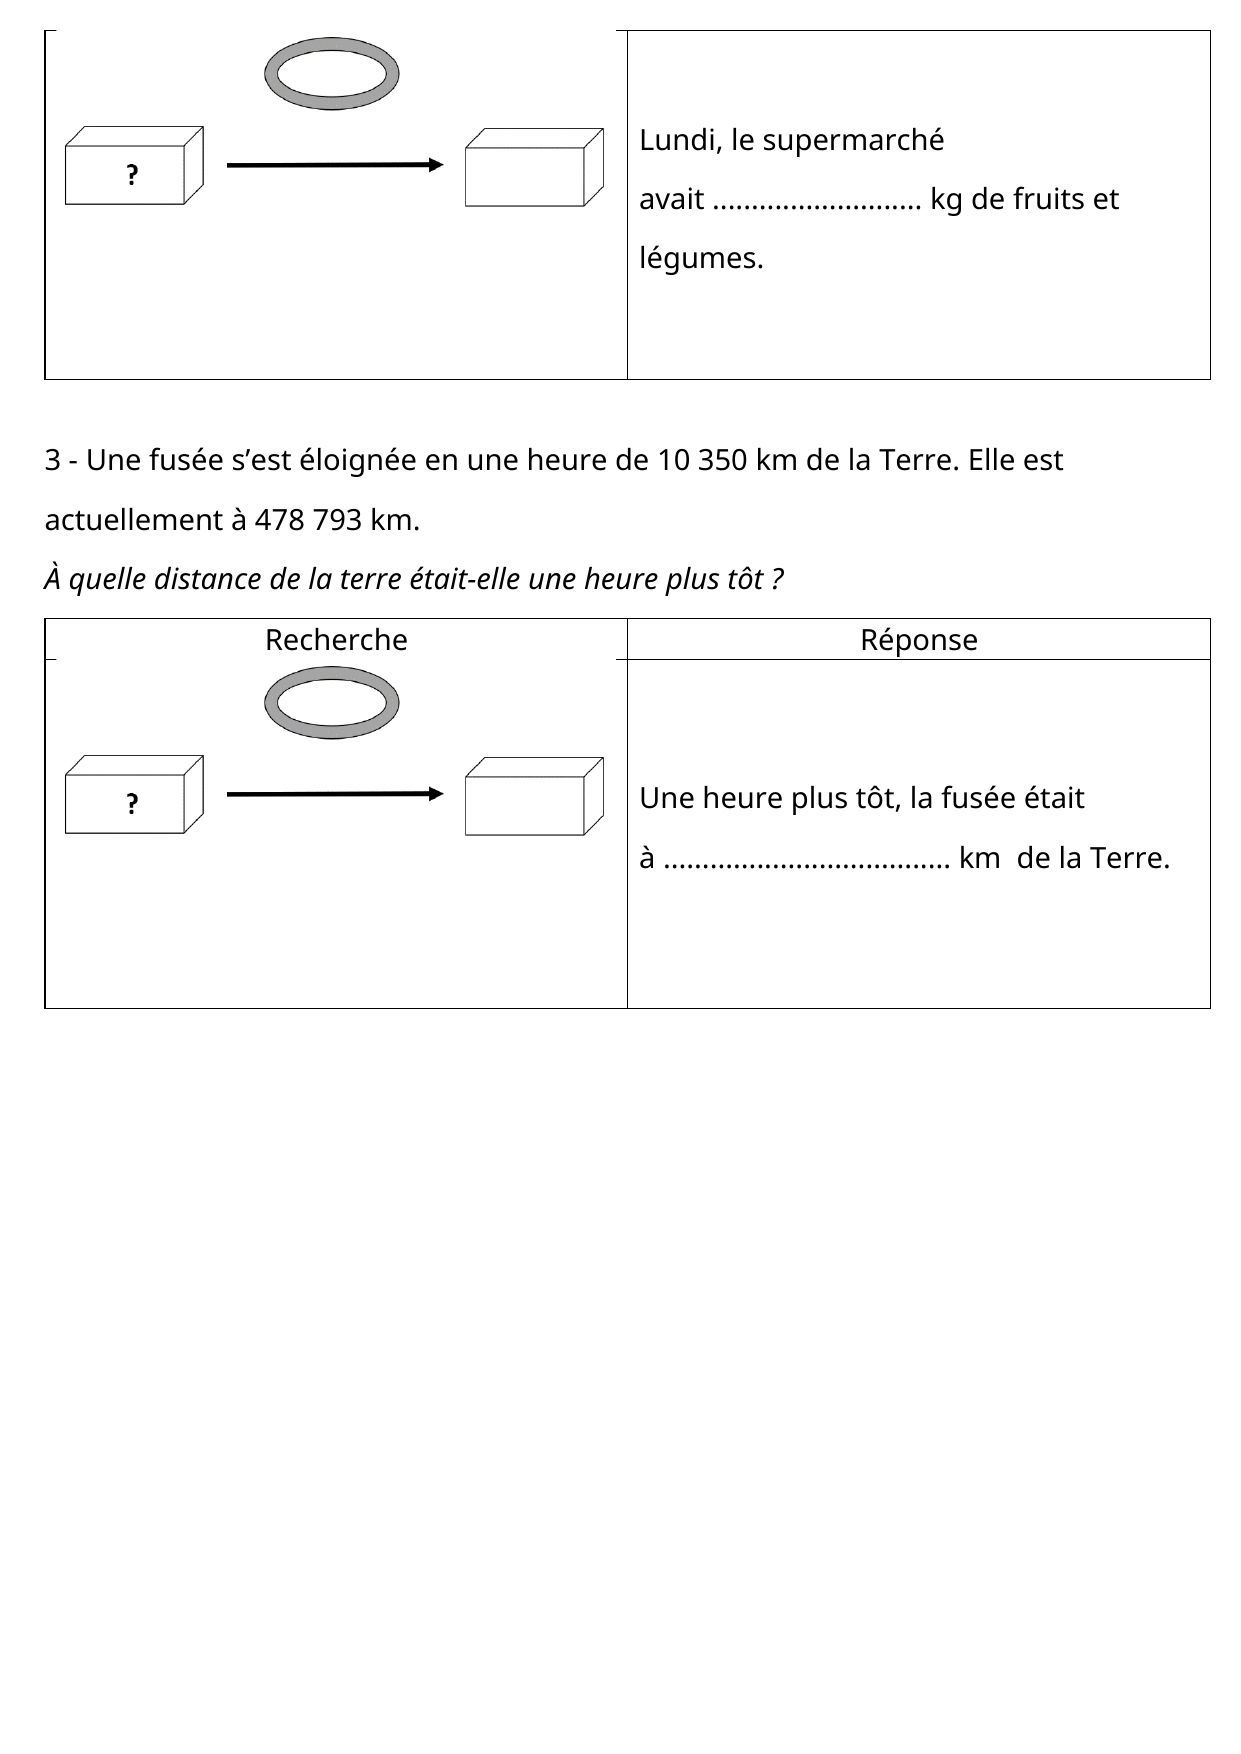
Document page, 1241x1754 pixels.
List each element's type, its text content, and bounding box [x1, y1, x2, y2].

table_cell [46, 660, 627, 1008]
picture [56, 659, 616, 843]
table_cell Lundi, le supermarché avait ........................... kg de fruits et légumes. [628, 31, 1210, 379]
picture [56, 30, 616, 214]
table_header Réponse [628, 619, 1210, 659]
text 3 - Une fusée s’est éloignée en une heure de 10 350 km de la Terre. Elle est actuellement à 478 793 km. [44, 439, 1211, 539]
text À quelle distance de la terre était-elle une heure plus tôt ? [44, 558, 1211, 598]
table_header Recherche [46, 619, 627, 659]
table_cell Une heure plus tôt, la fusée était à ..................................... km de la Terre. [628, 660, 1210, 1008]
table_cell [46, 31, 627, 379]
